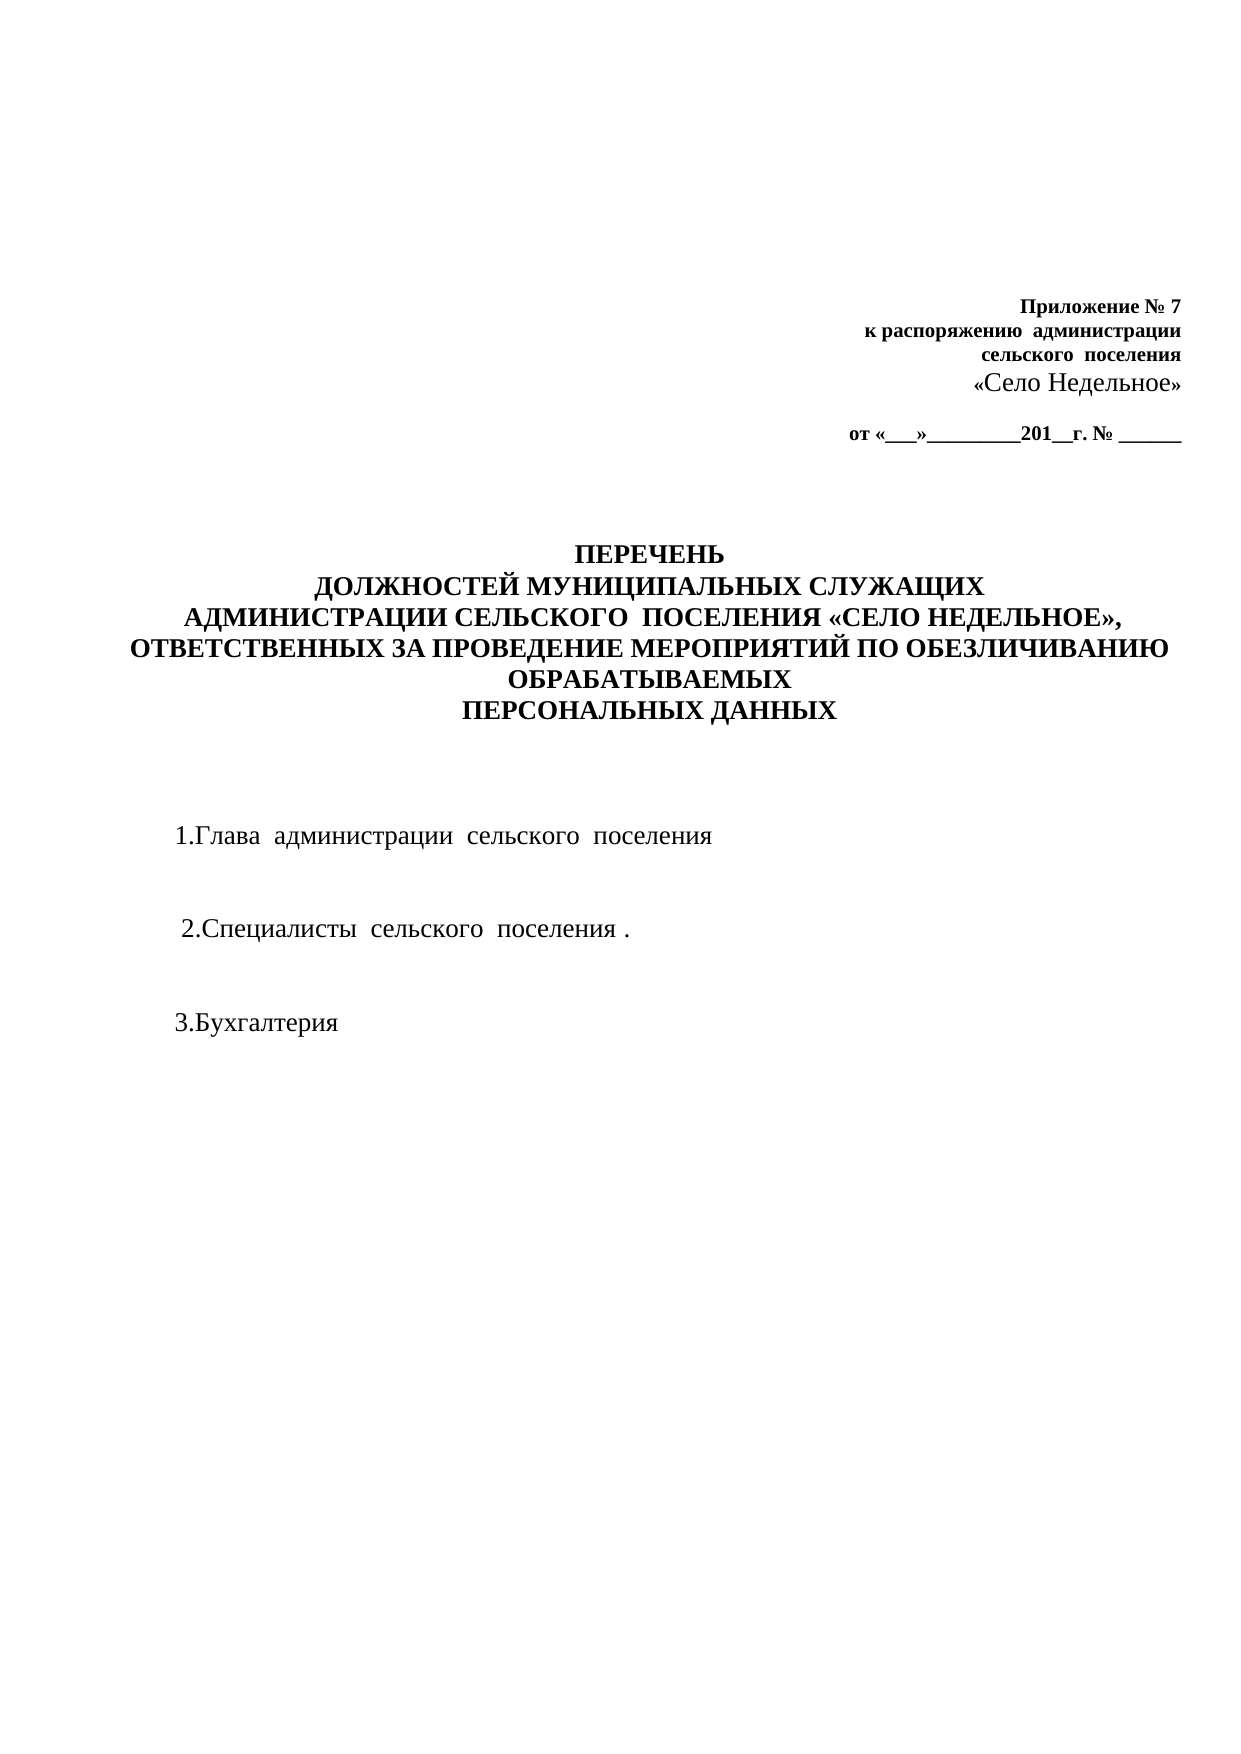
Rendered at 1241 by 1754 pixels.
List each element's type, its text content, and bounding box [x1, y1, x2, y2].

text 2.Специалисты сельского поселения . [118, 912, 1181, 943]
text ПЕРЕЧЕНЬ [118, 538, 1181, 570]
text 1.Глава администрации сельского поселения [118, 819, 1181, 850]
text 3.Бухгалтерия [118, 1006, 1181, 1037]
text Приложение № 7 [118, 294, 1181, 318]
text ПЕРСОНАЛЬНЫХ ДАННЫХ [118, 694, 1181, 725]
text к распоряжению администрации [118, 318, 1181, 342]
text АДМИНИСТРАЦИИ СЕЛЬСКОГО ПОСЕЛЕНИЯ «СЕЛО НЕДЕЛЬНОЕ», ОТВЕТСТВЕННЫХ ЗА ПРОВЕДЕНИЕ МЕРОПРИЯТИЙ ПО ОБЕЗЛИЧИВАНИЮ ОБРАБАТЫВАЕМЫХ [118, 601, 1181, 694]
text ДОЛЖНОСТЕЙ МУНИЦИПАЛЬНЫХ СЛУЖАЩИХ [118, 570, 1181, 601]
text сельского поселения [118, 342, 1181, 366]
text от «___»_________201__г. № ______ [118, 421, 1181, 445]
text «Село Недельное» [118, 366, 1181, 397]
